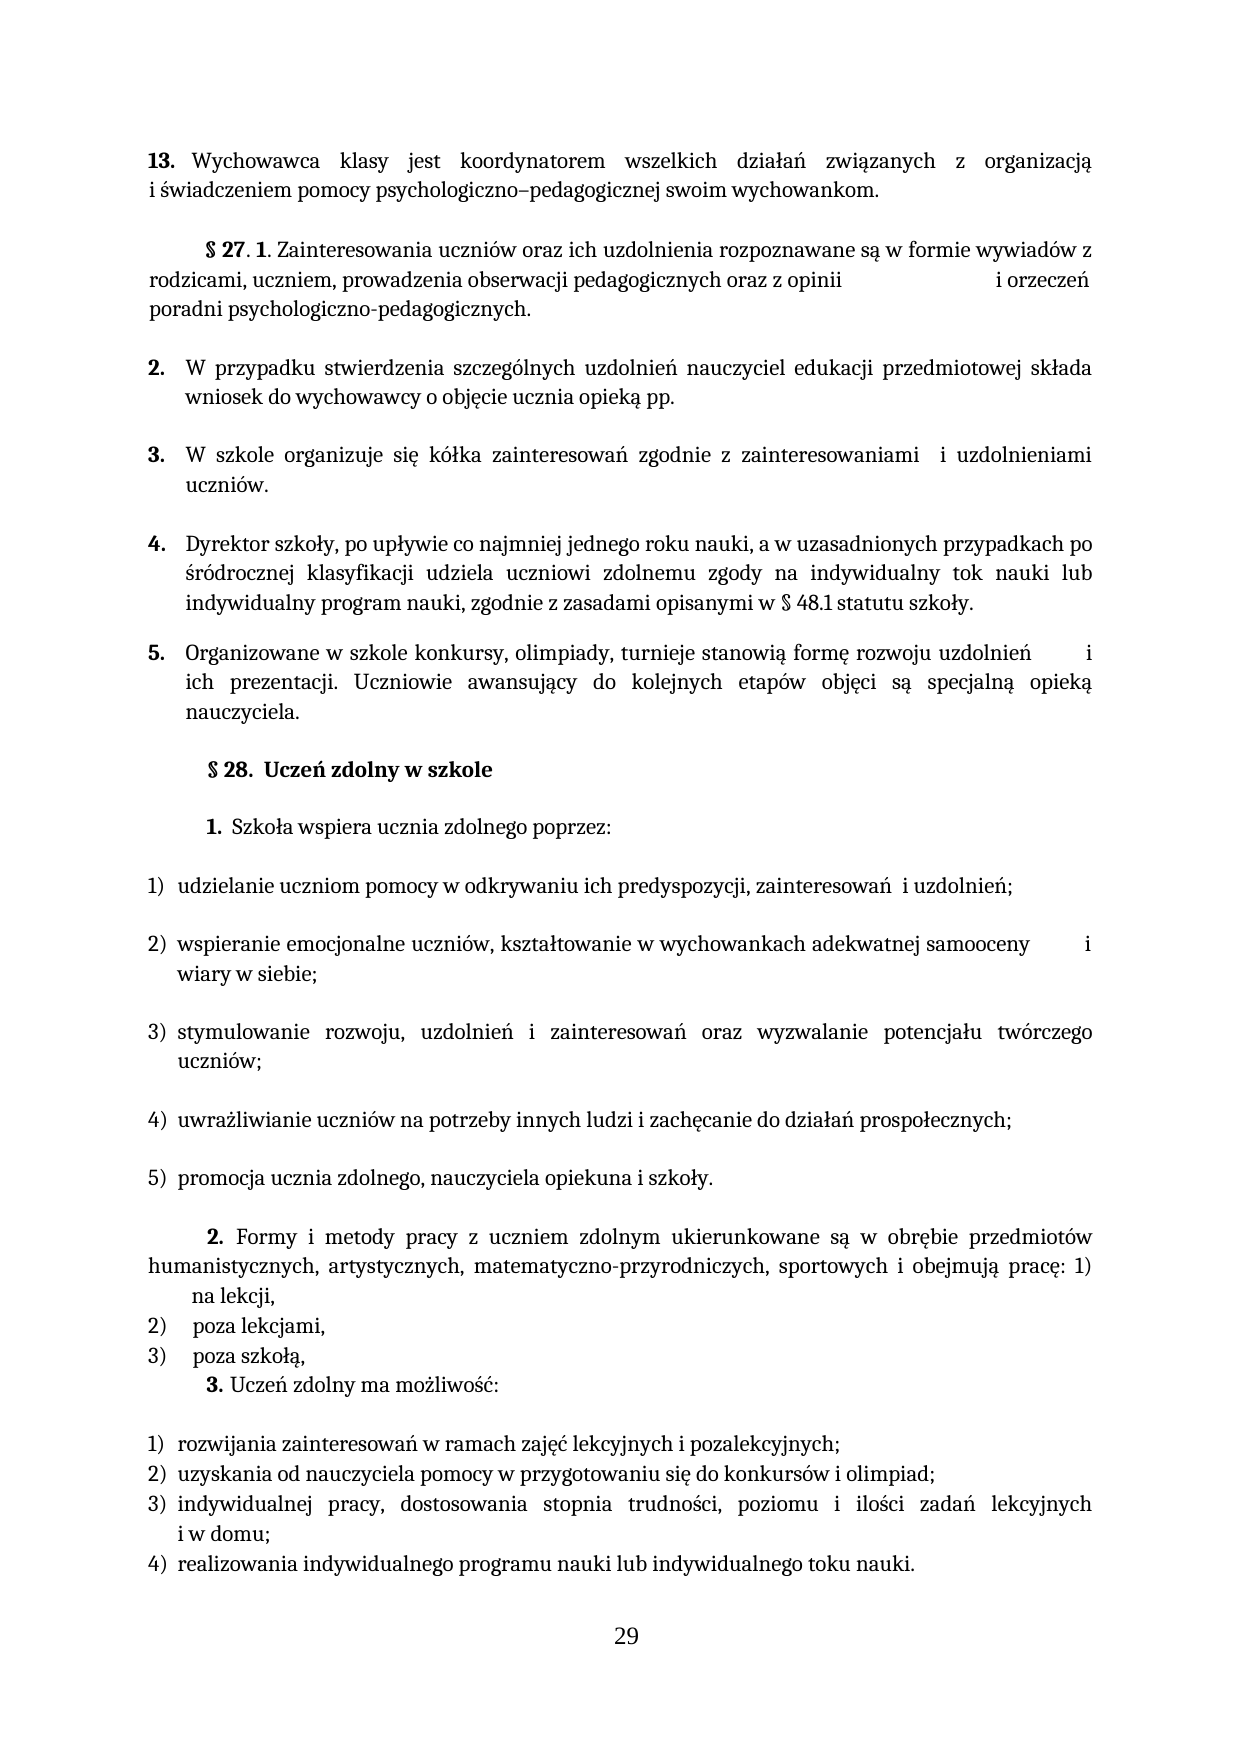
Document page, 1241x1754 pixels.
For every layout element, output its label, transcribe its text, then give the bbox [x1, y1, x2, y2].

list promocja ucznia zdolnego, nauczyciela opiekuna i szkoły. [148, 1165, 1093, 1191]
list realizowania indywidualnego programu nauki lub indywidualnego toku nauki. [148, 1550, 1093, 1577]
list udzielanie uczniom pomocy w odkrywaniu ich predyspozycji, zainteresowań i uzdolnień; [148, 873, 1093, 899]
list poza szkołą, [148, 1342, 1093, 1369]
text 1. Szkoła wspiera ucznia zdolnego poprzez: [206, 814, 1093, 840]
list W szkole organizuje się kółka zainteresowań zgodnie z zainteresowaniami i uzdolnieniami uczniów. [148, 442, 1093, 498]
list Organizowane w szkole konkursy, olimpiady, turnieje stanowią formę rozwoju uzdolnień i ich prezentacji. Uczniowie awansujący do kolejnych etapów objęci są specjalną opieką nauczyciela. [148, 639, 1093, 725]
text 3. Uczeń zdolny ma możliwość: [206, 1372, 1093, 1399]
list uzyskania od nauczyciela pomocy w przygotowaniu się do konkursów i olimpiad; [148, 1461, 1093, 1487]
list W przypadku stwierdzenia szczególnych uzdolnień nauczyciel edukacji przedmiotowej składa wniosek do wychowawcy o objęcie ucznia opieką pp. [148, 354, 1093, 410]
list wspieranie emocjonalne uczniów, kształtowanie w wychowankach adekwatnej samooceny i wiary w siebie; [148, 931, 1093, 987]
list rozwijania zainteresowań w ramach zajęć lekcyjnych i pozalekcyjnych; [148, 1431, 1093, 1458]
text § 28. Uczeń zdolny w szkole [206, 757, 1149, 783]
list Wychowawca klasy jest koordynatorem wszelkich działań związanych z organizacją i świadczeniem pomocy psychologiczno–pedagogicznej swoim wychowankom. [148, 148, 1093, 203]
list stymulowanie rozwoju, uzdolnień i zainteresowań oraz wyzwalanie potencjału twórczego uczniów; [148, 1019, 1093, 1075]
list indywidualnej pracy, dostosowania stopnia trudności, poziomu i ilości zadań lekcyjnych i w domu; [148, 1491, 1093, 1547]
list Dyrektor szkoły, po upływie co najmniej jednego roku nauki, a w uzasadnionych przypadkach po śródrocznej klasyfikacji udziela uczniowi zdolnemu zgody na indywidualny tok nauki lub indywidualny program nauki, zgodnie z zasadami opisanymi w § 48.1 statutu szkoły. [148, 530, 1093, 616]
list uwrażliwianie uczniów na potrzeby innych ludzi i zachęcanie do działań prospołecznych; [148, 1107, 1093, 1133]
text § 27. 1. Zainteresowania uczniów oraz ich uzdolnienia rozpoznawane są w formie wywiadów z rodzicami, uczniem, prowadzenia obserwacji pedagogicznych oraz z opinii i orzeczeń poradni psychologiczno-pedagogicznych. [148, 237, 1093, 322]
text 2. Formy i metody pracy z uczniem zdolnym ukierunkowane są w obrębie przedmiotów humanistycznych, artystycznych, matematyczno-przyrodniczych, sportowych i obejmują pracę: 1) na lekcji, [148, 1224, 1093, 1309]
list poza lekcjami, [148, 1312, 1093, 1339]
